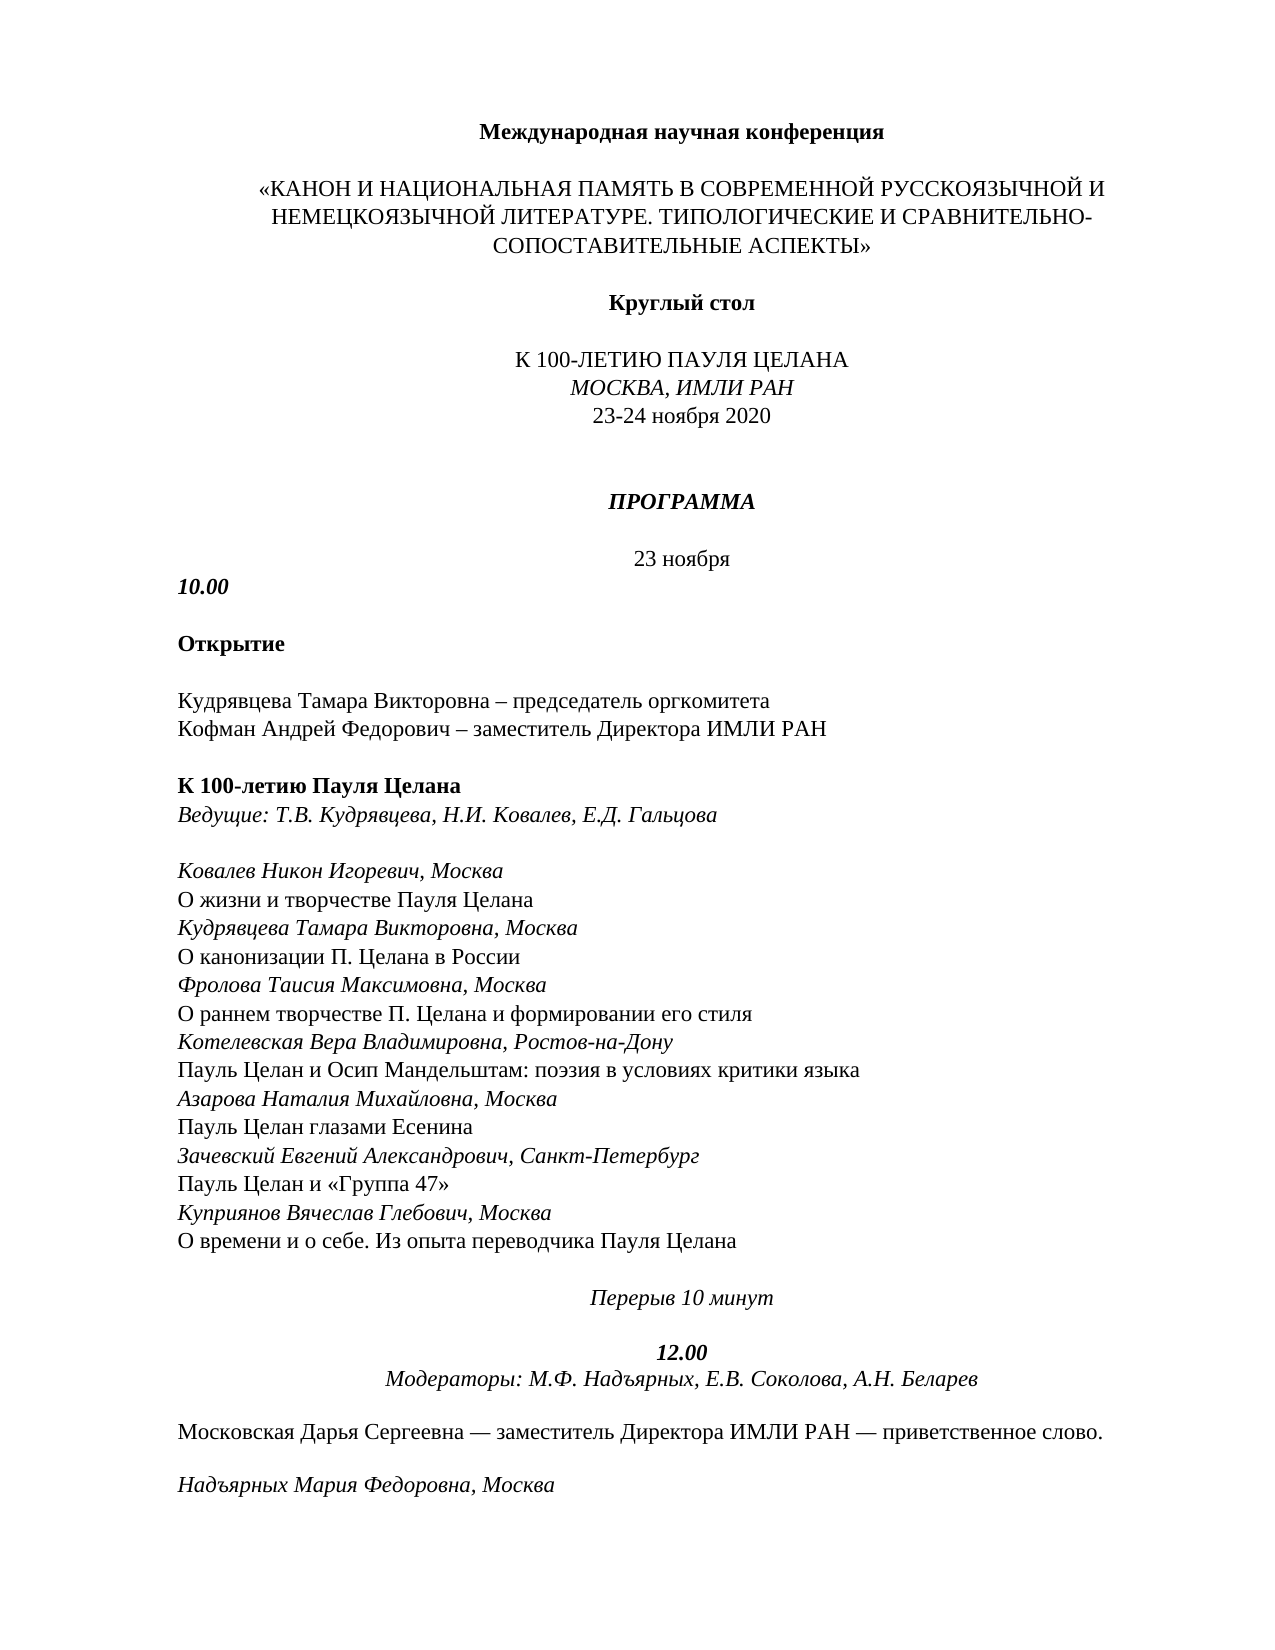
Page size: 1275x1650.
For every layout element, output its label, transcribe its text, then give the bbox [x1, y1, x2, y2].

text 10.00 [177, 573, 1186, 599]
text О канонизации П. Целана в России [177, 943, 1186, 969]
text О времени и о себе. Из опыта переводчика Пауля Целана [177, 1227, 1186, 1253]
text Круглый стол [177, 289, 1186, 315]
text МОСКВА, ИМЛИ РАН [177, 374, 1186, 400]
text Перерыв 10 минут [177, 1284, 1186, 1310]
text Кофман Андрей Федорович – заместитель Директора ИМЛИ РАН [177, 715, 1186, 742]
text Куприянов Вячеслав Глебович, Москва [177, 1199, 1186, 1225]
text Пауль Целан глазами Есенина [177, 1113, 1186, 1140]
text Надъярных Мария Федоровна, Москва [177, 1471, 1186, 1497]
text 23-24 ноября 2020 [177, 402, 1186, 429]
text ПРОГРАММА [177, 488, 1186, 514]
text Открытие [177, 630, 1186, 656]
text «КАНОН И НАЦИОНАЛЬНАЯ ПАМЯТЬ В СОВРЕМЕННОЙ РУССКОЯЗЫЧНОЙ И НЕМЕЦКОЯЗЫЧНОЙ ЛИТЕРАТУРЕ. ТИПОЛОГИЧЕСКИЕ И СРАВНИТЕЛЬНО-СОПОСТАВИТЕЛЬНЫЕ АСПЕКТЫ» [177, 175, 1186, 258]
text О жизни и творчестве Пауля Целана [177, 886, 1186, 912]
text Азарова Наталия Михайловна, Москва [177, 1085, 1186, 1111]
text Пауль Целан и Осип Мандельштам: поэзия в условиях критики языка [177, 1057, 1186, 1083]
text Кудрявцева Тамара Викторовна, Москва [177, 914, 1186, 941]
text Московская Дарья Сергеевна — заместитель Директора ИМЛИ РАН — приветственное слово. [177, 1418, 1186, 1444]
text К 100-ЛЕТИЮ ПАУЛЯ ЦЕЛАНА [177, 346, 1186, 372]
text Ковалев Никон Игоревич, Москва [177, 857, 1186, 884]
text Котелевская Вера Владимировна, Ростов-на-Дону [177, 1028, 1186, 1054]
text Кудрявцева Тамара Викторовна – председатель оргкомитета [177, 687, 1186, 713]
text Зачевский Евгений Александрович, Санкт-Петербург [177, 1142, 1186, 1168]
text Модераторы: М.Ф. Надъярных, Е.В. Соколова, А.Н. Беларев [177, 1365, 1186, 1392]
text О раннем творчестве П. Целана и формировании его стиля [177, 1000, 1186, 1026]
text Международная научная конференция [177, 118, 1186, 144]
text Фролова Таисия Максимовна, Москва [177, 971, 1186, 998]
text Пауль Целан и «Группа 47» [177, 1170, 1186, 1197]
text 12.00 [177, 1339, 1186, 1365]
text Ведущие: Т.В. Кудрявцева, Н.И. Ковалев, Е.Д. Гальцова [177, 801, 1186, 827]
text 23 ноября [177, 545, 1186, 571]
text К 100-летию Пауля Целана [177, 772, 1186, 798]
